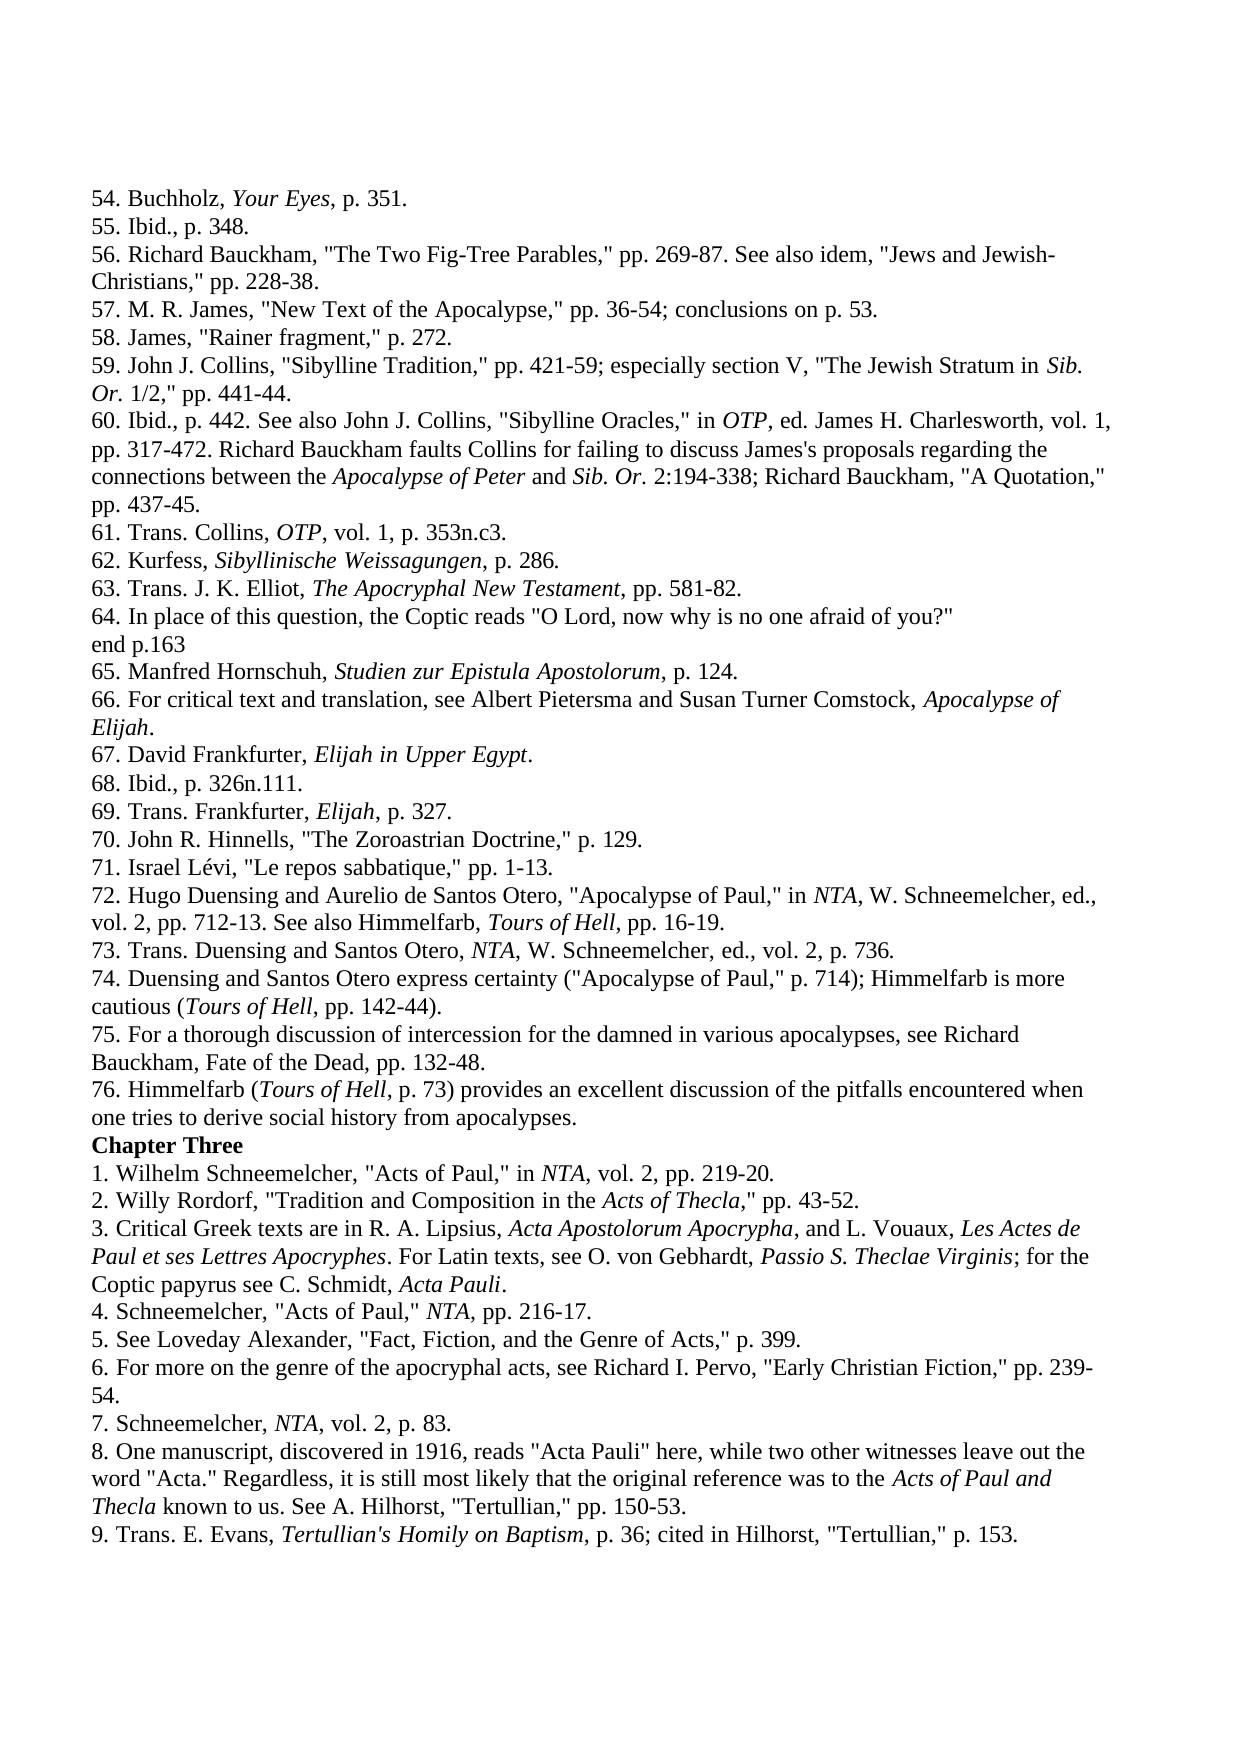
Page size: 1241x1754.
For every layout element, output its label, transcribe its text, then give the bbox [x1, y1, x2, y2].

list Trans. E. Evans, Tertullian's Homily on Baptism, p. 36; cited in Hilhorst, "Tertullian," p. 153. [91, 1520, 1142, 1547]
list For more on the genre of the apocryphal acts, see Richard I. Pervo, "Early Christian Fiction," pp. 239- 54. [91, 1353, 1109, 1408]
list Himmelfarb (Tours of Hell, p. 73) provides an excellent discussion of the pitfalls encountered when one tries to derive social history from apocalypses. [91, 1075, 1099, 1131]
list Willy Rordorf, "Tradition and Composition in the Acts of Thecla," pp. 43-52. [91, 1186, 1142, 1214]
list Ibid., p. 442. See also John J. Collins, "Sibylline Oracles," in OTP, ed. James H. Charlesworth, vol. 1, [91, 407, 1142, 434]
list Richard Bauckham, "The Two Fig-Tree Parables," pp. 269-87. See also idem, "Jews and Jewish- Christians," pp. 228-38. [91, 240, 1071, 295]
list James, "Rainer fragment," p. 272. [91, 323, 1142, 351]
subtitle Chapter Three [91, 1131, 1142, 1158]
list Schneemelcher, "Acts of Paul," NTA, pp. 216-17. [91, 1298, 1142, 1325]
list Trans. J. K. Elliot, The Apocryphal New Testament, pp. 581-82. [91, 574, 1142, 602]
list Duensing and Santos Otero express certainty ("Apocalypse of Paul," p. 714); Himmelfarb is more cautious (Tours of Hell, pp. 142-44). [91, 964, 1080, 1019]
list M. R. James, "New Text of the Apocalypse," pp. 36-54; conclusions on p. 53. [91, 295, 1142, 323]
list Schneemelcher, NTA, vol. 2, p. 83. [91, 1409, 1142, 1436]
list John J. Collins, "Sibylline Tradition," pp. 421-59; especially section V, "The Jewish Stratum in Sib. Or. 1/2," pp. 441-44. [91, 351, 1098, 407]
list Israel Lévi, "Le repos sabbatique," pp. 1-13. [91, 853, 1142, 880]
list Trans. Duensing and Santos Otero, NTA, W. Schneemelcher, ed., vol. 2, p. 736. [91, 936, 1142, 964]
list Kurfess, Sibyllinische Weissagungen, p. 286. [91, 546, 1142, 574]
list Hugo Duensing and Aurelio de Santos Otero, "Apocalypse of Paul," in NTA, W. Schneemelcher, ed., vol. 2, pp. 712-13. See also Himmelfarb, Tours of Hell, pp. 16-19. [91, 881, 1112, 936]
list Critical Greek texts are in R. A. Lipsius, Acta Apostolorum Apocrypha, and L. Vouaux, Les Actes de Paul et ses Lettres Apocryphes. For Latin texts, see O. von Gebhardt, Passio S. Theclae Virginis; for the Coptic papyrus see C. Schmidt, Acta Pauli. [91, 1214, 1104, 1297]
text pp. 437-45. [91, 490, 1142, 518]
list John R. Hinnells, "The Zoroastrian Doctrine," p. 129. [91, 825, 1142, 852]
list For a thorough discussion of intercession for the damned in various apocalypses, see Richard Bauckham, Fate of the Dead, pp. 132-48. [91, 1020, 1034, 1075]
list For critical text and translation, see Albert Pietersma and Susan Turner Comstock, Apocalypse of Elijah. [91, 685, 1073, 741]
list Wilhelm Schneemelcher, "Acts of Paul," in NTA, vol. 2, pp. 219-20. [91, 1158, 1142, 1186]
list Ibid., p. 326n.111. [91, 769, 1142, 796]
list Buchholz, Your Eyes, p. 351. [91, 184, 1142, 211]
list Manfred Hornschuh, Studien zur Epistula Apostolorum, p. 124. [91, 658, 1142, 685]
list David Frankfurter, Elijah in Upper Egypt. [91, 741, 1142, 768]
list See Loveday Alexander, "Fact, Fiction, and the Genre of Acts," p. 399. [91, 1325, 1142, 1353]
list Trans. Collins, OTP, vol. 1, p. 353n.c3. [91, 518, 1142, 546]
list Trans. Frankfurter, Elijah, p. 327. [91, 797, 1142, 824]
text pp. 317-472. Richard Bauckham faults Collins for failing to discuss James's proposals regarding the connections between the Apocalypse of Peter and Sib. Or. 2:194-338; Richard Bauckham, "A Quotation," [91, 434, 1142, 490]
list In place of this question, the Coptic reads "O Lord, now why is no one afraid of you?" end p.163 [91, 602, 967, 657]
list Ibid., p. 348. [91, 212, 1142, 239]
list One manuscript, discovered in 1916, reads "Acta Pauli" here, while two other witnesses leave out the word "Acta." Regardless, it is still most likely that the original reference was to the Acts of Paul and Thecla known to us. See A. Hilhorst, "Tertullian," pp. 150-53. [91, 1437, 1101, 1519]
